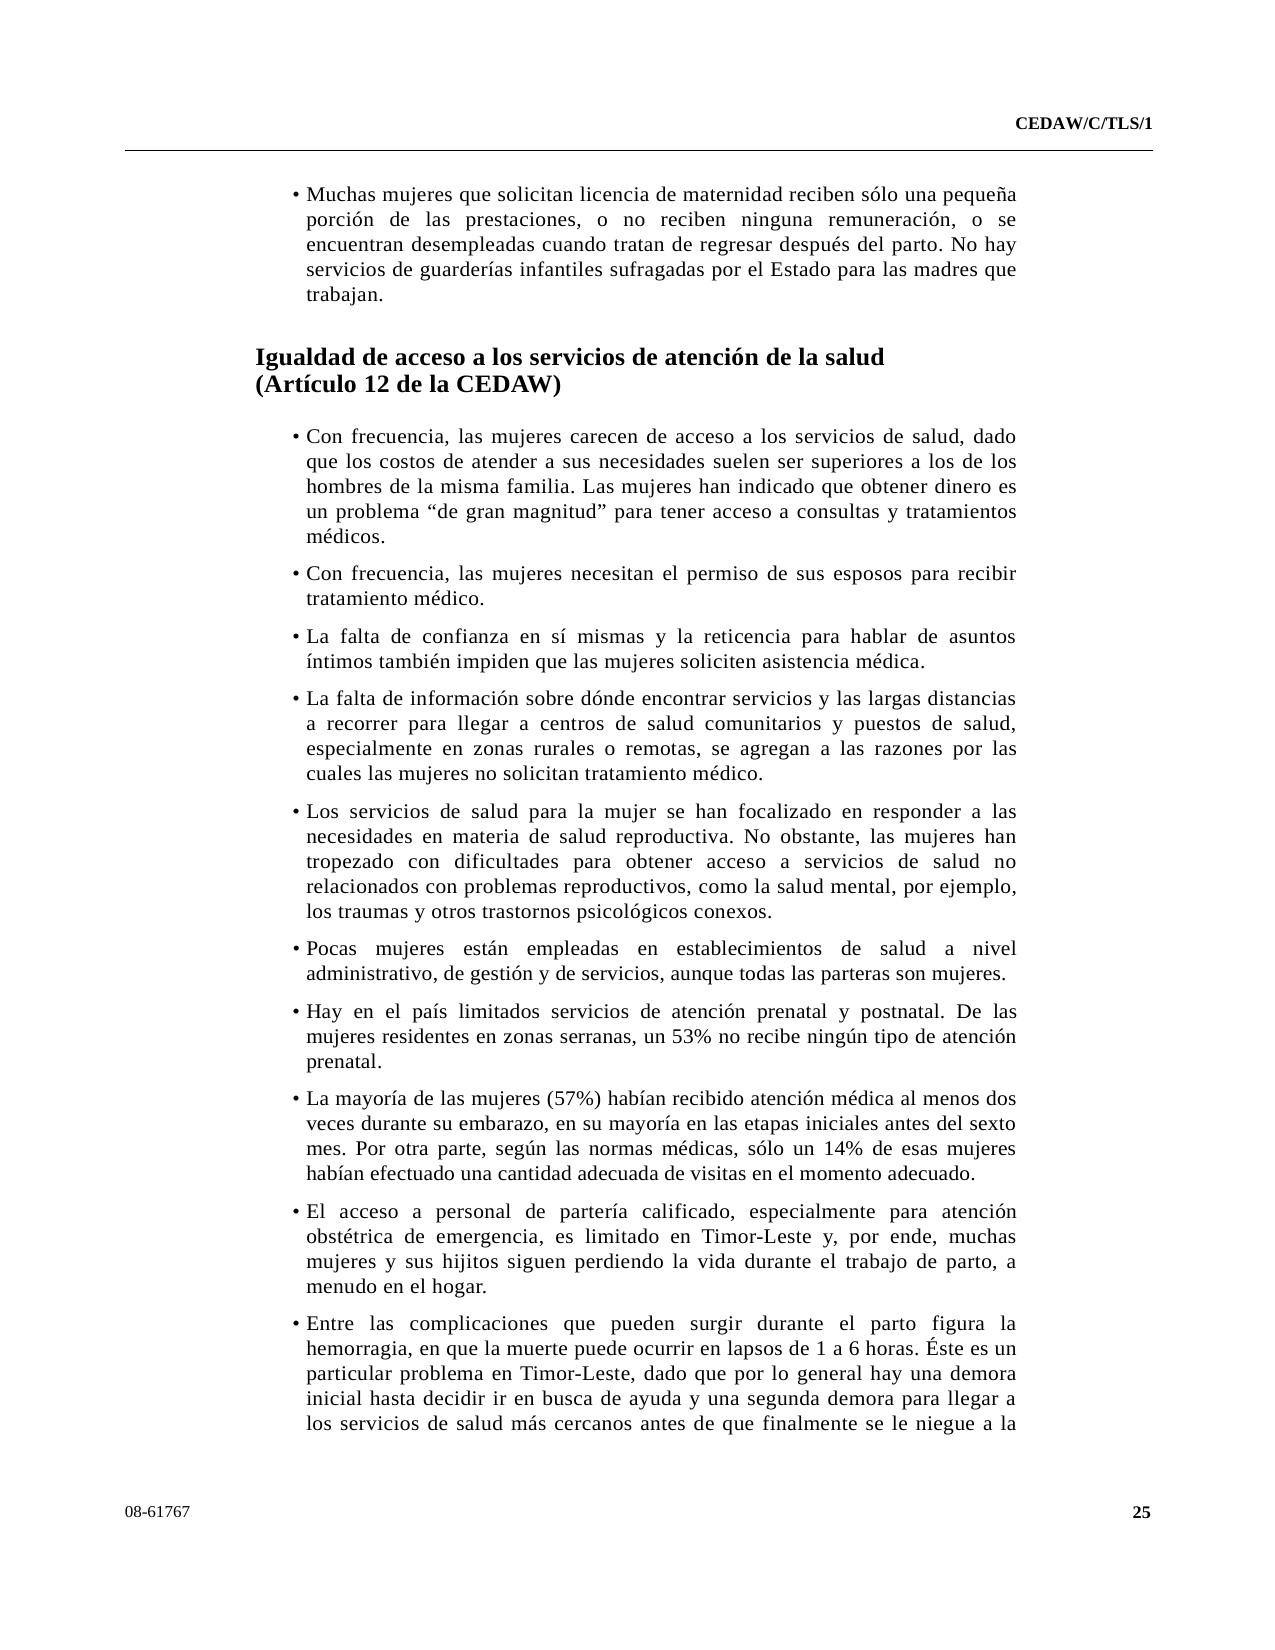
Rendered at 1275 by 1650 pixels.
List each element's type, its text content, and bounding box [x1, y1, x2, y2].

text Igualdad de acceso a los servicios de atención de la salud (Artículo 12 de la CEDAW) [124, 344, 1151, 398]
text • La mayoría de las mujeres (57%) habían recibido atención médica al menos dos veces durante su embarazo, en su mayoría en las etapas iniciales antes del sexto mes. Por otra parte, según las normas médicas, sólo un 14% de esas mujeres habían efectuado una cantidad adecuada de visitas en el momento adecuado. [256, 1086, 1018, 1186]
text • Los servicios de salud para la mujer se han focalizado en responder a las necesidades en materia de salud reproductiva. No obstante, las mujeres han tropezado con dificultades para obtener acceso a servicios de salud no relacionados con problemas reproductivos, como la salud mental, por ejemplo, los traumas y otros trastornos psicológicos conexos. [256, 798, 1018, 923]
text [256, 1311, 1018, 1436]
text • El acceso a personal de partería calificado, especialmente para atención obstétrica de emergencia, es limitado en Timor-Leste y, por ende, muchas mujeres y sus hijitos siguen perdiendo la vida durante el trabajo de parto, a menudo en el hogar. [256, 1198, 1018, 1298]
text • La falta de información sobre dónde encontrar servicios y las largas distancias a recorrer para llegar a centros de salud comunitarios y puestos de salud, especialmente en zonas rurales o remotas, se agregan a las razones por las cuales las mujeres no solicitan tratamiento médico. [256, 686, 1018, 786]
text • La falta de confianza en sí mismas y la reticencia para hablar de asuntos íntimos también impiden que las mujeres soliciten asistencia médica. [256, 623, 1018, 673]
text • Muchas mujeres que solicitan licencia de maternidad reciben sólo una pequeña porción de las prestaciones, o no reciben ninguna remuneración, o se encuentran desempleadas cuando tratan de regresar después del parto. No hay servicios de guarderías infantiles sufragadas por el Estado para las madres que trabajan. [256, 181, 1018, 306]
text • Hay en el país limitados servicios de atención prenatal y postnatal. De las mujeres residentes en zonas serranas, un 53% no recibe ningún tipo de atención prenatal. [256, 998, 1018, 1073]
text • Pocas mujeres están empleadas en establecimientos de salud a nivel administrativo, de gestión y de servicios, aunque todas las parteras son mujeres. [256, 936, 1018, 986]
text • Con frecuencia, las mujeres carecen de acceso a los servicios de salud, dado que los costos de atender a sus necesidades suelen ser superiores a los de los hombres de la misma familia. Las mujeres han indicado que obtener dinero es un problema “de gran magnitud” para tener acceso a consultas y tratamientos médicos. [256, 423, 1018, 548]
text • Con frecuencia, las mujeres necesitan el permiso de sus esposos para recibir tratamiento médico. [256, 561, 1018, 611]
